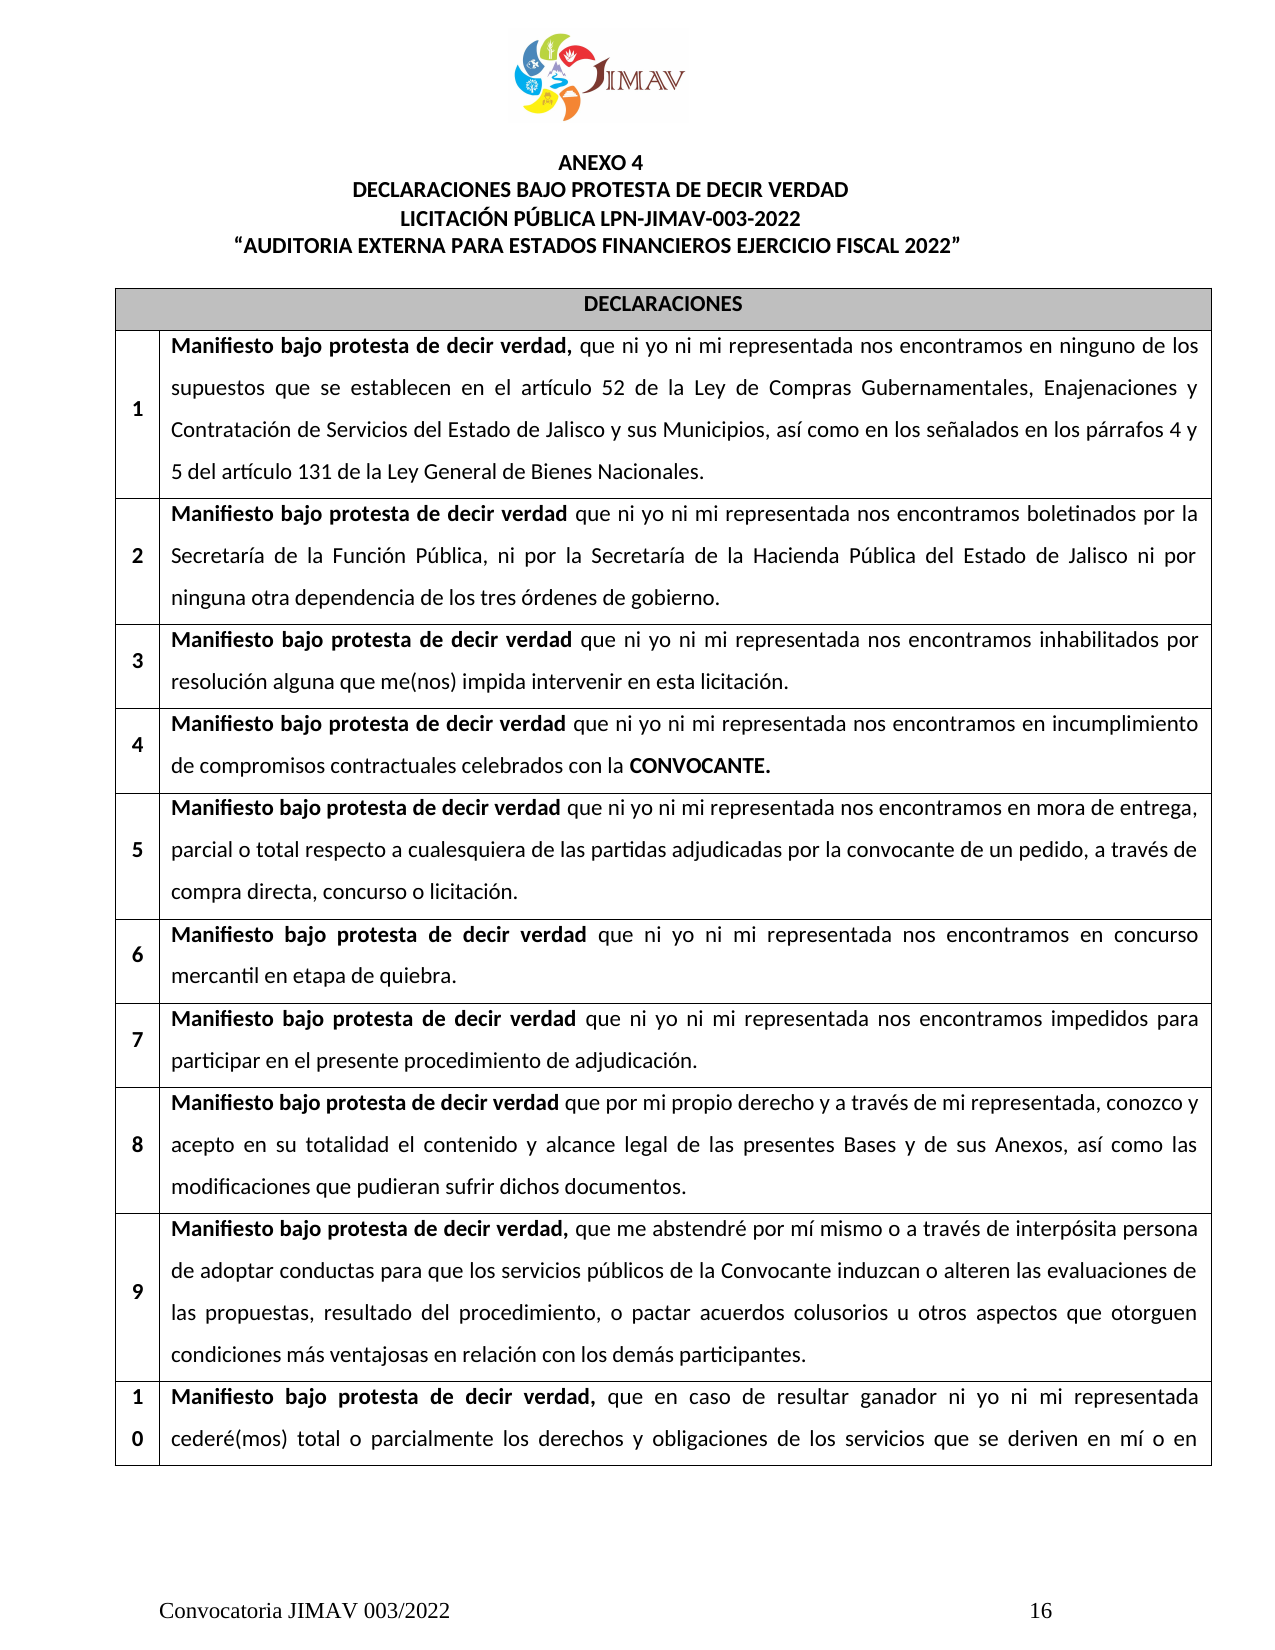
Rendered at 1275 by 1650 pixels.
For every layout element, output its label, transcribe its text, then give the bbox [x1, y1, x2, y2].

picture [507, 28, 689, 122]
table_cell Manifiesto bajo protesta de decir verdad que ni yo ni mi representada nos encontramos impedidos para participar en el presente procedimiento de adjudicación. [160, 1004, 1211, 1087]
table_cell 10 [116, 1382, 159, 1465]
table_cell Manifiesto bajo protesta de decir verdad, que ni yo ni mi representada nos encontramos en ninguno de los supuestos que se establecen en el artículo 52 de la Ley de Compras Gubernamentales, Enajenaciones y Contratación de Servicios del Estado de Jalisco y sus Municipios, así como en los señalados en los párrafos 4 y 5 del artículo 131 de la Ley General de Bienes Nacionales. [160, 331, 1211, 498]
table_cell Manifiesto bajo protesta de decir verdad que por mi propio derecho y a través de mi representada, conozco y acepto en su totalidad el contenido y alcance legal de las presentes Bases y de sus Anexos, así como las modificaciones que pudieran sufrir dichos documentos. [160, 1088, 1211, 1213]
table_cell 6 [116, 920, 159, 1003]
text DECLARACIONES BAJO PROTESTA DE DECIR VERDAD [103, 176, 1098, 204]
table_cell 2 [116, 499, 159, 624]
table_cell 1 [116, 331, 159, 498]
table_cell Manifiesto bajo protesta de decir verdad que ni yo ni mi representada nos encontramos inhabilitados por resolución alguna que me(nos) impida intervenir en esta licitación. [160, 625, 1211, 708]
table_cell Manifiesto bajo protesta de decir verdad que ni yo ni mi representada nos encontramos en incumplimiento de compromisos contractuales celebrados con la CONVOCANTE. [160, 709, 1211, 792]
table_header DECLARACIONES [116, 289, 1211, 330]
table_cell 5 [116, 794, 159, 919]
table_cell Manifiesto bajo protesta de decir verdad, que me abstendré por mí mismo o a través de interpósita persona de adoptar conductas para que los servicios públicos de la Convocante induzcan o alteren las evaluaciones de las propuestas, resultado del procedimiento, o pactar acuerdos colusorios u otros aspectos que otorguen condiciones más ventajosas en relación con los demás participantes. [160, 1214, 1211, 1381]
text LICITACIÓN PÚBLICA LPN-JIMAV-003-2022 [103, 204, 1098, 232]
table_cell 3 [116, 625, 159, 708]
text “AUDITORIA EXTERNA PARA ESTADOS FINANCIEROS EJERCICIO FISCAL 2022” [103, 232, 1092, 260]
table_cell Manifiesto bajo protesta de decir verdad que ni yo ni mi representada nos encontramos en mora de entrega, parcial o total respecto a cualesquiera de las partidas adjudicadas por la convocante de un pedido, a través de compra directa, concurso o licitación. [160, 794, 1211, 919]
table_cell 7 [116, 1004, 159, 1087]
text ANEXO 4 [103, 148, 1098, 176]
table_cell 9 [116, 1214, 159, 1381]
table_cell Manifiesto bajo protesta de decir verdad que ni yo ni mi representada nos encontramos en concurso mercantil en etapa de quiebra. [160, 920, 1211, 1003]
table_cell 4 [116, 709, 159, 792]
table_cell Manifiesto bajo protesta de decir verdad que ni yo ni mi representada nos encontramos boletinados por la Secretaría de la Función Pública, ni por la Secretaría de la Hacienda Pública del Estado de Jalisco ni por ninguna otra dependencia de los tres órdenes de gobierno. [160, 499, 1211, 624]
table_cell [160, 1382, 1211, 1465]
table_cell 8 [116, 1088, 159, 1213]
